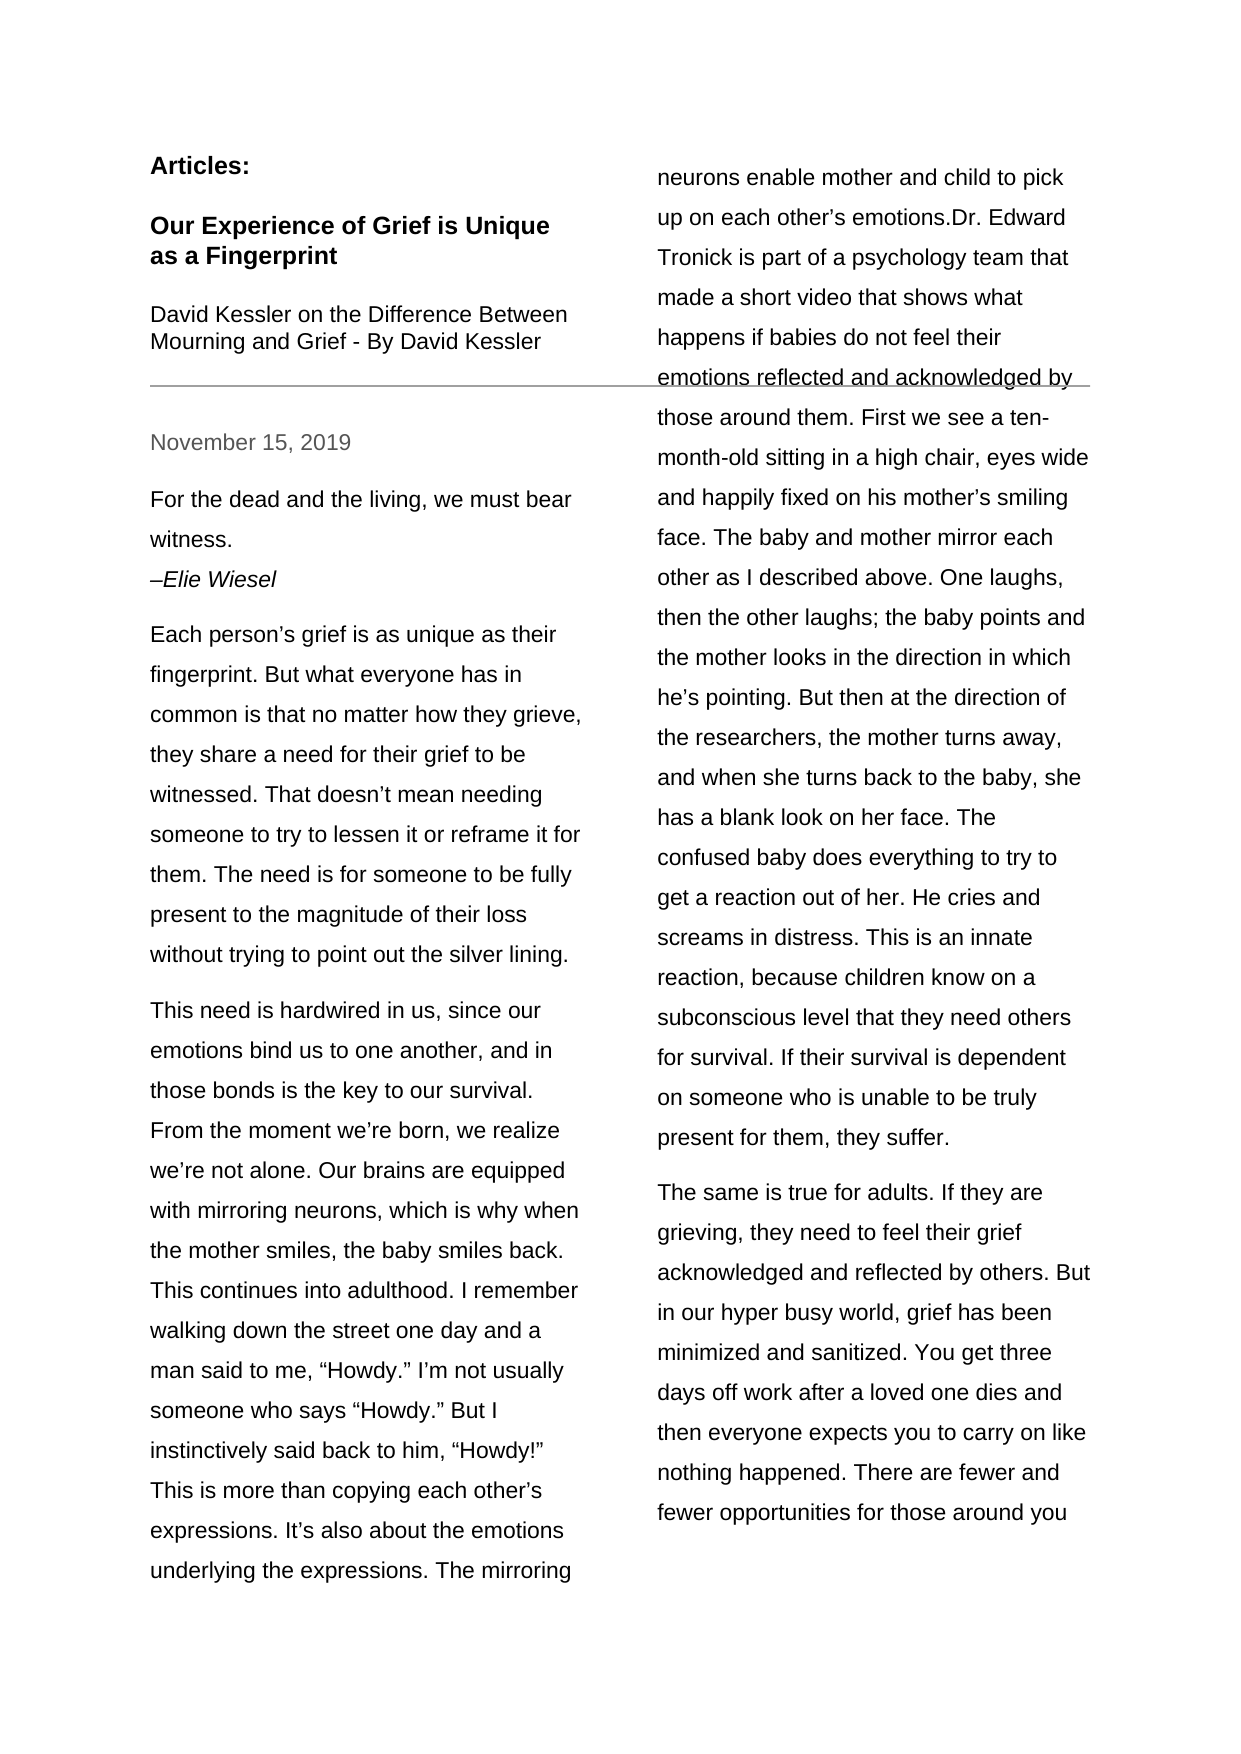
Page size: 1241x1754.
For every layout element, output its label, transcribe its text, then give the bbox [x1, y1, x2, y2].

text David Kessler on the Difference Between Mourning and Grief - By David Kessler [150, 301, 583, 354]
text Articles: [150, 150, 583, 180]
text Our Experience of Grief is Unique as a Fingerprint [150, 210, 583, 270]
text This need is hardwired in us, since our emotions bind us to one another, and in those bonds is the key to our survival. From the moment we’re born, we realize we’re not alone. Our brains are equipped with mirroring neurons, which is why when the mother smiles, the baby smiles back. This continues into adulthood. I remember walking down the street one day and a man said to me, “Howdy.” I’m not usually someone who says “Howdy.” But I instinctively said back to him, “Howdy!” This is more than copying each other’s expressions. It’s also about the emotions underlying the expressions. The mirroring neurons enable mother and child to pick up on each other’s emotions.Dr. Edward Tronick is part of a psychology team that made a short video that shows what happens if babies do not feel their emotions reflected and acknowledged by those around them. First we see a ten-month-old sitting in a high chair, eyes wide and happily fixed on his mother’s smiling face. The baby and mother mirror each other as I described above. One laughs, then the other laughs; the baby points and the mother looks in the direction in which he’s pointing. But then at the direction of the researchers, the mother turns away, and when she turns back to the baby, she has a blank look on her face. The confused baby does everything to try to get a reaction out of her. He cries and screams in distress. This is an innate reaction, because children know on a subconscious level that they need others for survival. If their survival is dependent on someone who is unable to be truly present for them, they suffer. [657, 387, 1090, 1150]
text November 15, 2019 [150, 429, 583, 455]
text This need is hardwired in us, since our emotions bind us to one another, and in those bonds is the key to our survival. From the moment we’re born, we realize we’re not alone. Our brains are equipped with mirroring neurons, which is why when the mother smiles, the baby smiles back. This continues into adulthood. I remember walking down the street one day and a man said to me, “Howdy.” I’m not usually someone who says “Howdy.” But I instinctively said back to him, “Howdy!” This is more than copying each other’s expressions. It’s also about the emotions underlying the expressions. The mirroring neurons enable mother and child to pick up on each other’s emotions.Dr. Edward Tronick is part of a psychology team that made a short video that shows what happens if babies do not feel their emotions reflected and acknowledged by those around them. First we see a ten-month-old sitting in a high chair, eyes wide and happily fixed on his mother’s smiling face. The baby and mother mirror each other as I described above. One laughs, then the other laughs; the baby points and the mother looks in the direction in which he’s pointing. But then at the direction of the researchers, the mother turns away, and when she turns back to the baby, she has a blank look on her face. The confused baby does everything to try to get a reaction out of her. He cries and screams in distress. This is an innate reaction, because children know on a subconscious level that they need others for survival. If their survival is dependent on someone who is unable to be truly present for them, they suffer. [657, 150, 1090, 385]
text For the dead and the living, we must bear witness. –Elie Wiesel [150, 472, 583, 592]
text Each person’s grief is as unique as their fingerprint. But what everyone has in common is that no matter how they grieve, they share a need for their grief to be witnessed. That doesn’t mean needing someone to try to lessen it or reframe it for them. The need is for someone to be fully present to the magnitude of their loss without trying to point out the silver lining. [150, 607, 583, 967]
text This need is hardwired in us, since our emotions bind us to one another, and in those bonds is the key to our survival. From the moment we’re born, we realize we’re not alone. Our brains are equipped with mirroring neurons, which is why when the mother smiles, the baby smiles back. This continues into adulthood. I remember walking down the street one day and a man said to me, “Howdy.” I’m not usually someone who says “Howdy.” But I instinctively said back to him, “Howdy!” This is more than copying each other’s expressions. It’s also about the emotions underlying the expressions. The mirroring neurons enable mother and child to pick up on each other’s emotions.Dr. Edward Tronick is part of a psychology team that made a short video that shows what happens if babies do not feel their emotions reflected and acknowledged by those around them. First we see a ten-month-old sitting in a high chair, eyes wide and happily fixed on his mother’s smiling face. The baby and mother mirror each other as I described above. One laughs, then the other laughs; the baby points and the mother looks in the direction in which he’s pointing. But then at the direction of the researchers, the mother turns away, and when she turns back to the baby, she has a blank look on her face. The confused baby does everything to try to get a reaction out of her. He cries and screams in distress. This is an innate reaction, because children know on a subconscious level that they need others for survival. If their survival is dependent on someone who is unable to be truly present for them, they suffer. [150, 983, 583, 1583]
